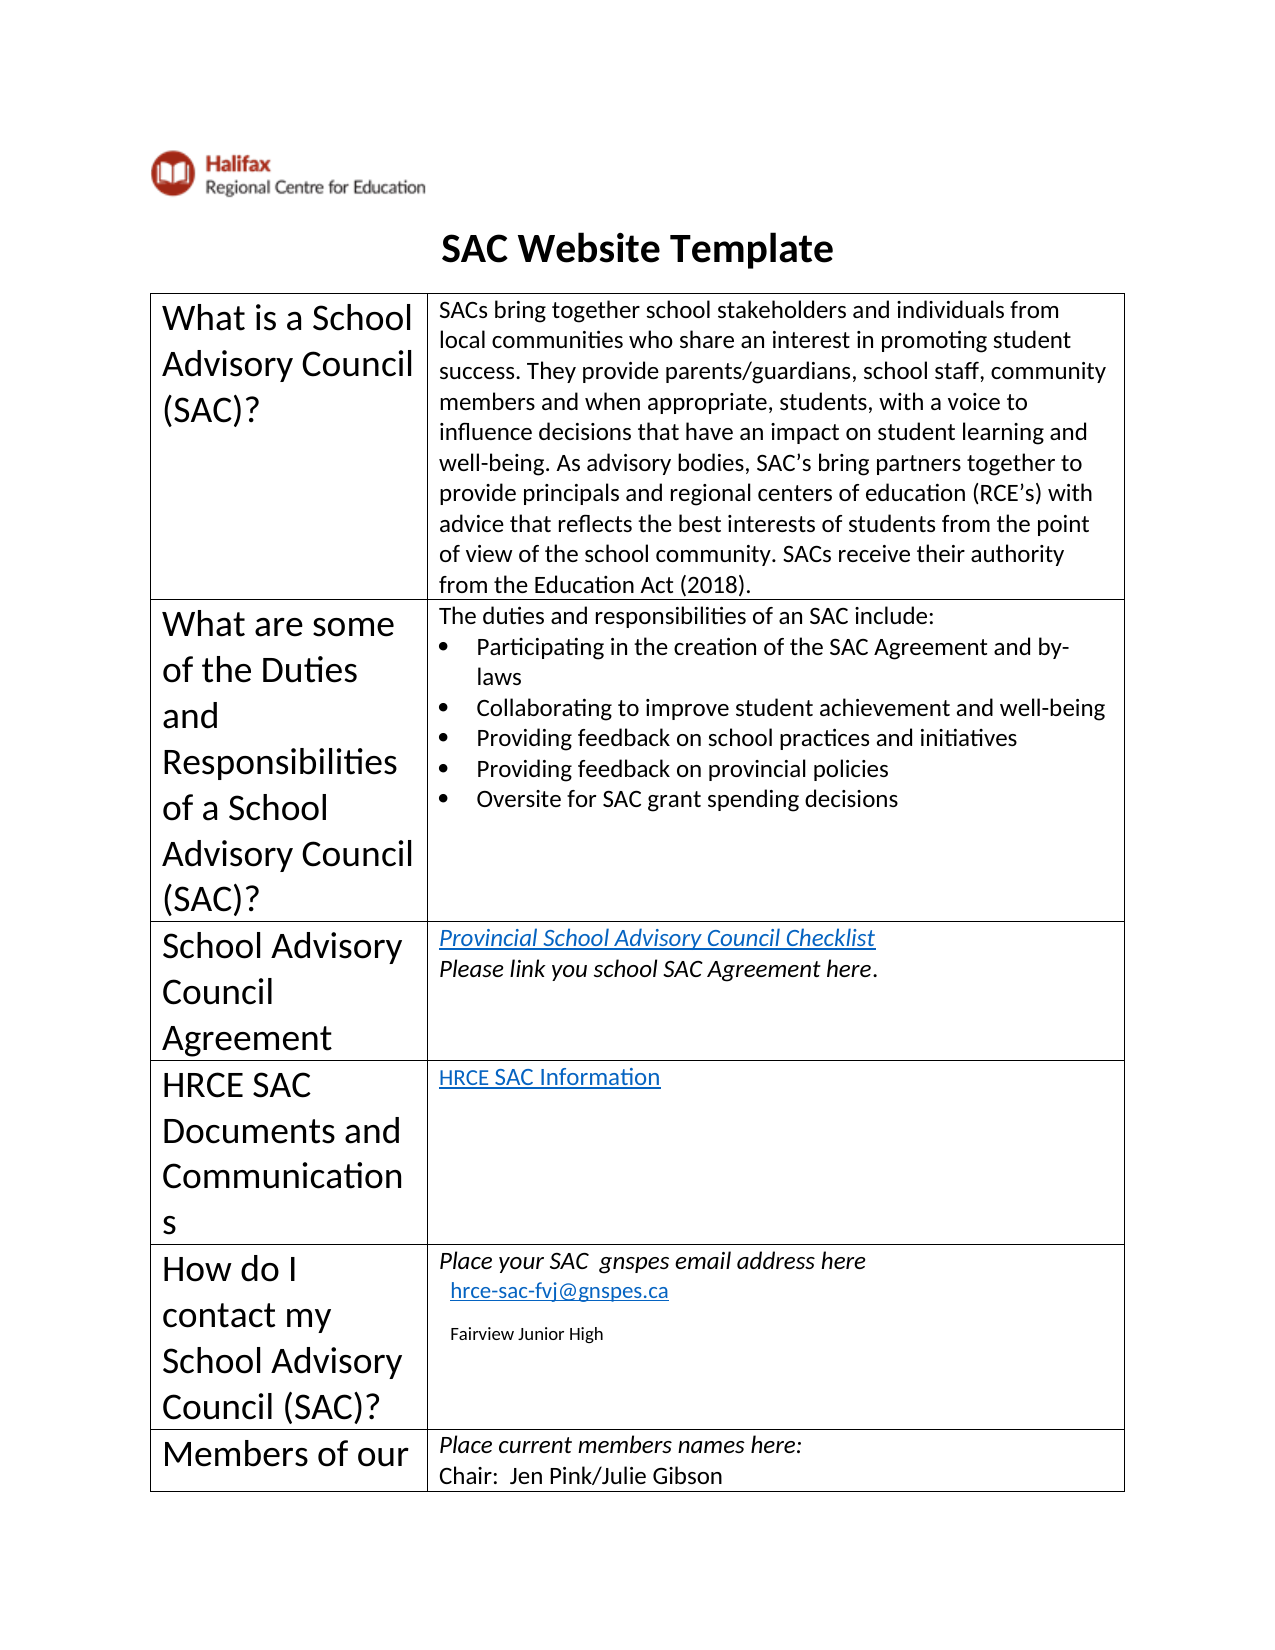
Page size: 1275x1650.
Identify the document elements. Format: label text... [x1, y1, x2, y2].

table_cell Place your SAC gnspes email address here [428, 1245, 1124, 1428]
table_header SACs bring together school stakeholders and individuals from local communities who share an interest in promoting student success. They provide parents/guardians, school staff, community members and when appropriate, students, with a voice to influence decisions that have an impact on student learning and well-being. As advisory bodies, SAC’s bring partners together to provide principals and regional centers of education (RCE’s) with advice that reflects the best interests of students from the point of view of the school community. SACs receive their authority from the Education Act (2018). [428, 294, 1124, 599]
table_cell How do I contact my School Advisory Council (SAC)? [151, 1245, 427, 1428]
picture [150, 150, 427, 199]
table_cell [428, 1430, 1124, 1491]
table_cell HRCE SAC Information [428, 1061, 1124, 1244]
table_cell Provincial School Advisory Council Checklist Please link you school SAC Agreement here. [428, 922, 1124, 1060]
table_cell School Advisory Council Agreement [151, 922, 427, 1060]
table_cell What are some of the Duties and Responsibilities of a School Advisory Council (SAC)? [151, 600, 427, 921]
table_cell HRCE SAC Documents and Communications [151, 1061, 427, 1244]
table_header What is a School Advisory Council (SAC)? [151, 294, 427, 599]
table_cell The duties and responsibilities of an SAC include: Participating in the creation of the SAC Agreement and by-laws Collaborating to improve student achievement and well-being Providing feedback on school practices and initiatives Providing feedback on provincial policies Oversite for SAC grant spending decisions [428, 600, 1124, 921]
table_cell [151, 1430, 427, 1491]
text SAC Website Template [150, 222, 1125, 272]
